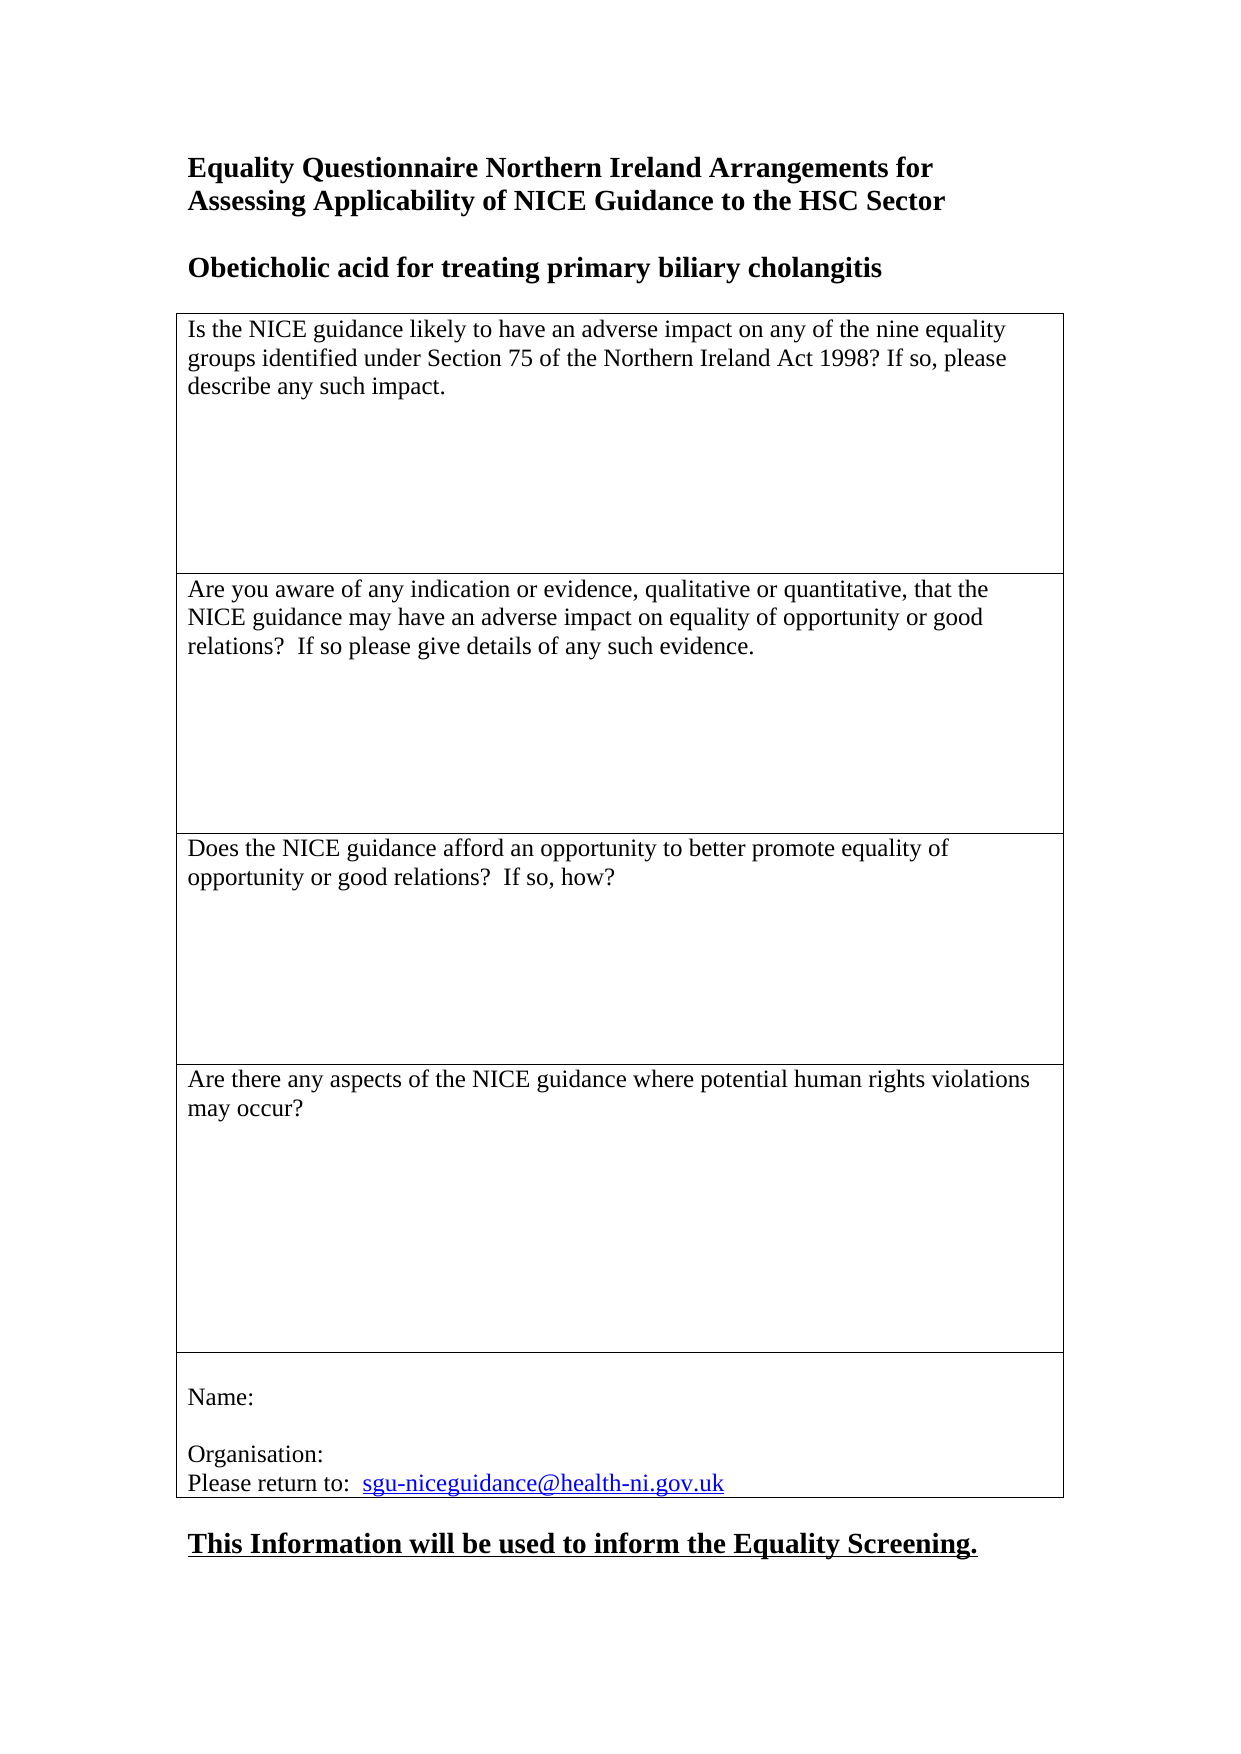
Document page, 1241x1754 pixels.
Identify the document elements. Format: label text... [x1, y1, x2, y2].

text Equality Questionnaire Northern Ireland Arrangements for Assessing Applicability of NICE Guidance to the HSC Sector [187, 150, 1053, 217]
table_cell Does the NICE guidance afford an opportunity to better promote equality of opportunity or good relations? If so, how? [177, 834, 1063, 1063]
table_cell Are there any aspects of the NICE guidance where potential human rights violations may occur? [177, 1065, 1063, 1352]
table_header Is the NICE guidance likely to have an adverse impact on any of the nine equality groups identified under Section 75 of the Northern Ireland Act 1998? If so, please describe any such impact. [177, 314, 1063, 573]
table_cell Name: Organisation: Please return to: sgu-niceguidance@health-ni.gov.uk [177, 1353, 1063, 1497]
text This Information will be used to inform the Equality Screening. [187, 1527, 1053, 1560]
table_cell Are you aware of any indication or evidence, qualitative or quantitative, that the NICE guidance may have an adverse impact on equality of opportunity or good relations? If so please give details of any such evidence. [177, 574, 1063, 832]
text Obeticholic acid for treating primary biliary cholangitis [187, 251, 1053, 284]
